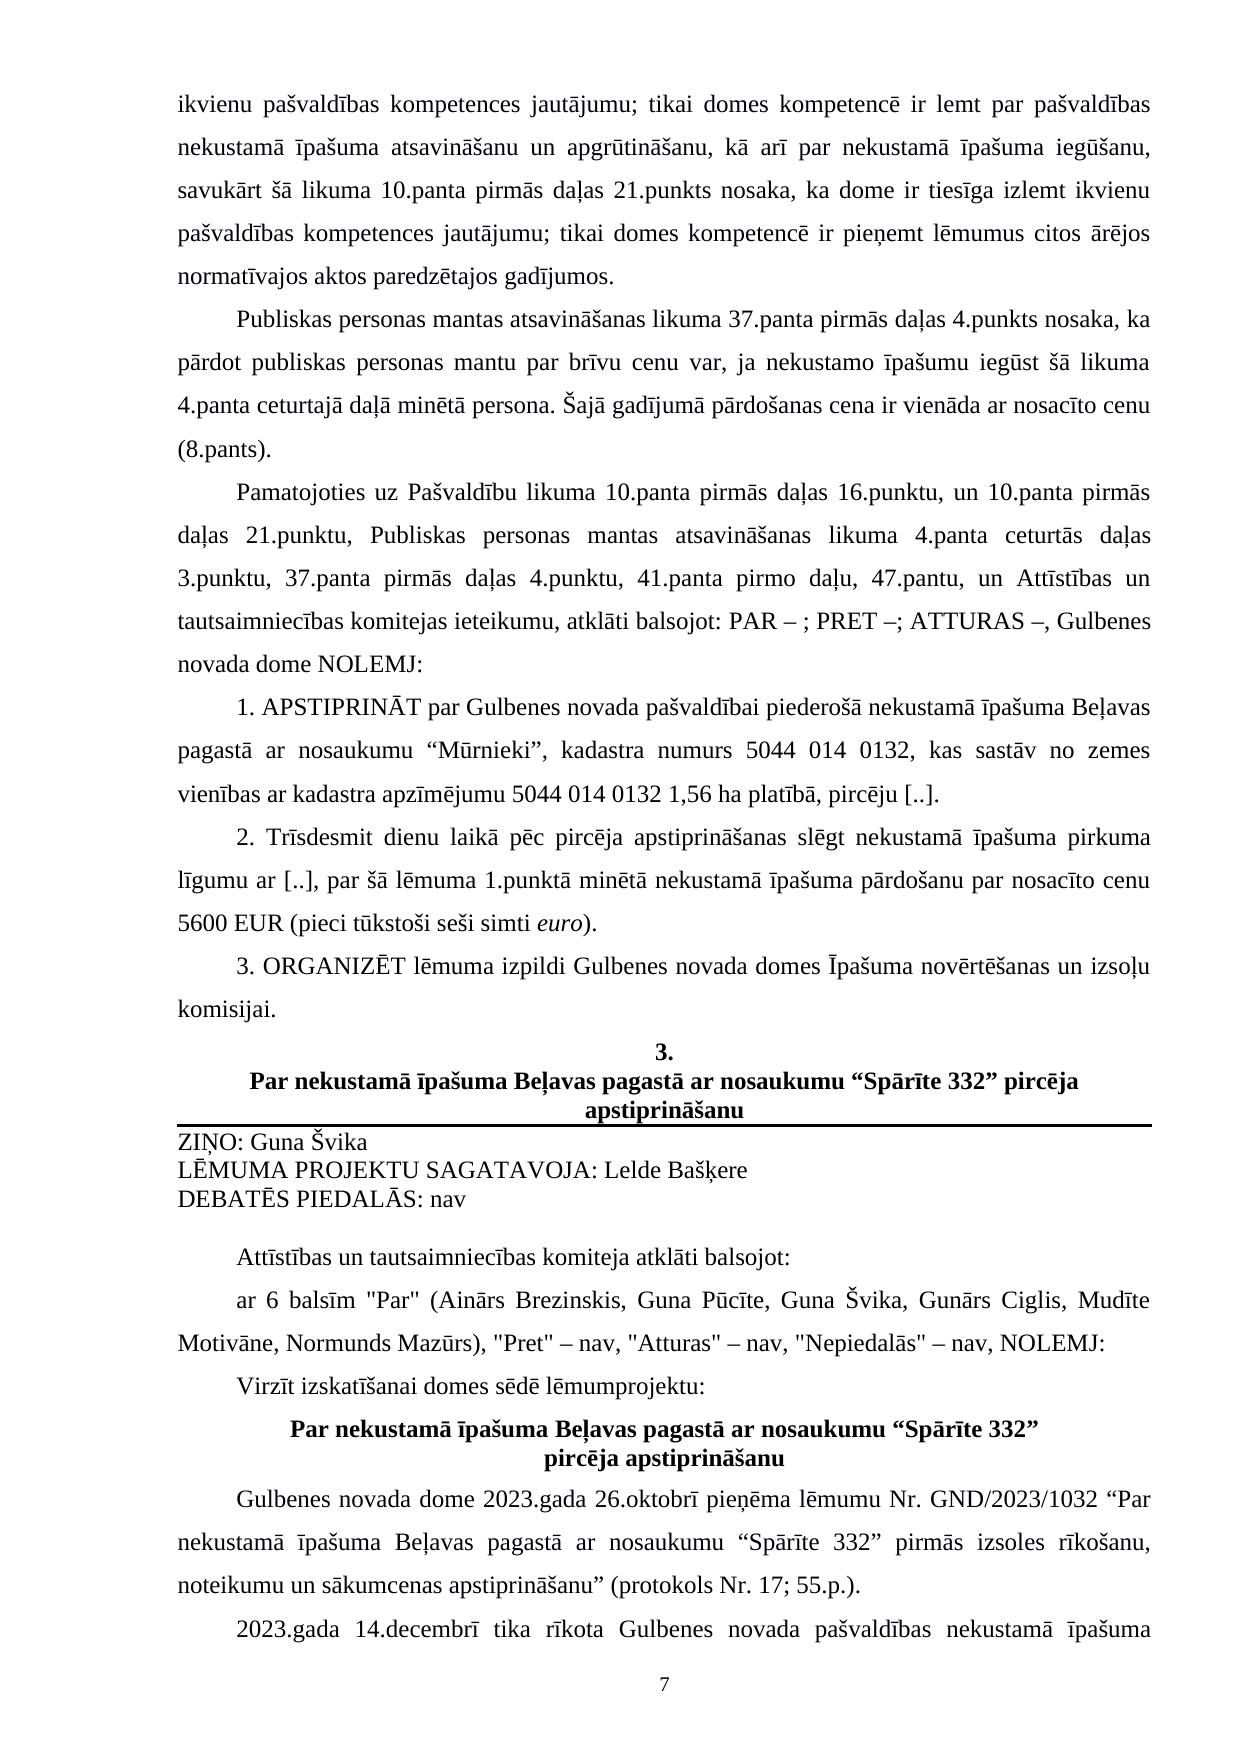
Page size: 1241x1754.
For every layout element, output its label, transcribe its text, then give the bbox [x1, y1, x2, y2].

text Attīstības un tautsaimniecības komiteja atklāti balsojot: [177, 1242, 1152, 1271]
text Par nekustamā īpašuma Beļavas pagastā ar nosaukumu “Spārīte 332” pircēja apstiprināšanu [177, 1066, 1152, 1124]
text ZIŅO: Guna Švika [177, 1127, 1152, 1156]
text 3. [177, 1037, 1152, 1066]
text Publiskas personas mantas atsavināšanas likuma 37.panta pirmās daļas 4.punkts nosaka, ka pārdot publiskas personas mantu par brīvu cenu var, ja nekustamo īpašumu iegūst šā likuma 4.panta ceturtajā daļā minētā persona. Šajā gadījumā pārdošanas cena ir vienāda ar nosacīto cenu (8.pants). [177, 304, 1152, 462]
text Virzīt izskatīšanai domes sēdē lēmumprojektu: [177, 1371, 1152, 1400]
text 2. Trīsdesmit dienu laikā pēc pircēja apstiprināšanas slēgt nekustamā īpašuma pirkuma līgumu ar [..], par šā lēmuma 1.punktā minētā nekustamā īpašuma pārdošanu par nosacīto cenu 5600 EUR (pieci tūkstoši seši simti euro). [177, 822, 1152, 937]
text ar 6 balsīm "Par" (Ainārs Brezinskis, Guna Pūcīte, Guna Švika, Gunārs Ciglis, Mudīte Motivāne, Normunds Mazūrs), "Pret" – nav, "Atturas" – nav, "Nepiedalās" – nav, NOLEMJ: [177, 1285, 1152, 1357]
text 1. APSTIPRINĀT par Gulbenes novada pašvaldībai piederošā nekustamā īpašuma Beļavas pagastā ar nosaukumu “Mūrnieki”, kadastra numurs 5044 014 0132, kas sastāv no zemes vienības ar kadastra apzīmējumu 5044 014 0132 1,56 ha platībā, pircēju [..]. [177, 692, 1152, 807]
text Par nekustamā īpašuma Beļavas pagastā ar nosaukumu “Spārīte 332” [177, 1414, 1152, 1443]
text Gulbenes novada dome 2023.gada 26.oktobrī pieņēma lēmumu Nr. GND/2023/1032 “Par nekustamā īpašuma Beļavas pagastā ar nosaukumu “Spārīte 332” pirmās izsoles rīkošanu, noteikumu un sākumcenas apstiprināšanu” (protokols Nr. 17; 55.p.). [177, 1484, 1152, 1599]
text 3. ORGANIZĒT lēmuma izpildi Gulbenes novada domes Īpašuma novērtēšanas un izsoļu komisijai. [177, 951, 1152, 1023]
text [177, 1614, 1152, 1642]
text DEBATĒS PIEDALĀS: nav [177, 1184, 1152, 1213]
text pircēja apstiprināšanu [177, 1443, 1152, 1472]
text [177, 89, 1152, 290]
text Pamatojoties uz Pašvaldību likuma 10.panta pirmās daļas 16.punktu, un 10.panta pirmās daļas 21.punktu, Publiskas personas mantas atsavināšanas likuma 4.panta ceturtās daļas 3.punktu, 37.panta pirmās daļas 4.punktu, 41.panta pirmo daļu, 47.pantu, un Attīstības un tautsaimniecības komitejas ieteikumu, atklāti balsojot: PAR – ; PRET –; ATTURAS –, Gulbenes novada dome NOLEMJ: [177, 477, 1152, 678]
text LĒMUMA PROJEKTU SAGATAVOJA: Lelde Bašķere [177, 1156, 1152, 1184]
